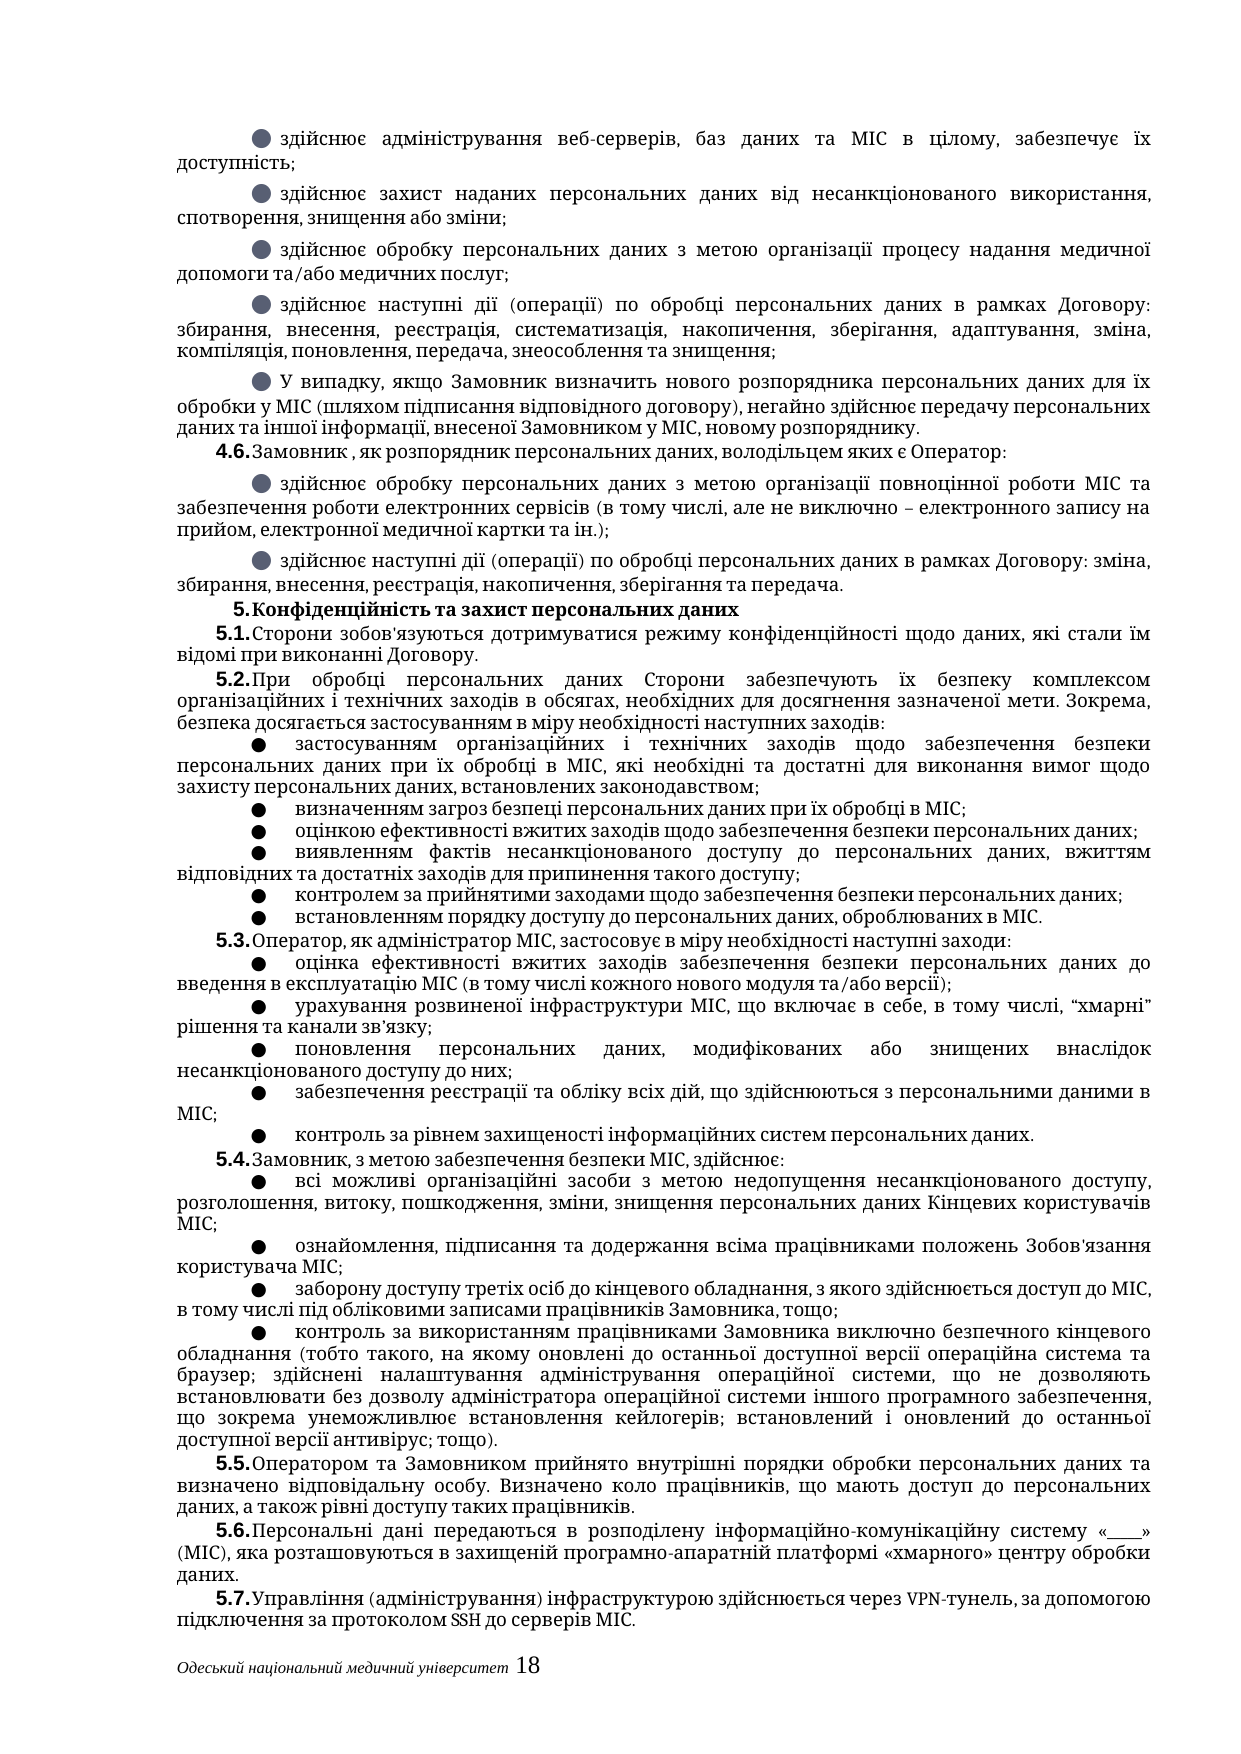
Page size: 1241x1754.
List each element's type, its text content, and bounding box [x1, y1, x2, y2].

list Сторони зобов'язуються дотримуватися режиму конфіденційності щодо даних, які стали їм відомі при виконанні Договору. [177, 621, 1152, 667]
list всі можливі організаційні засоби з метою недопущення несанкціонованого доступу, розголошення, витоку, пошкодження, зміни, знищення персональних даних Кінцевих користувачів МІС; [177, 1171, 1152, 1235]
list ознайомлення, підписання та додержання всіма працівниками положень Зобов'язання користувача МІС; [177, 1235, 1152, 1278]
list Замовник , як розпорядник персональних даних, володільцем яких є Оператор: [177, 439, 1152, 464]
list Конфіденційність та захист персональних даних [177, 596, 1152, 621]
list здійснює обробку персональних даних з метою організації повноцінної роботи МІС та забезпечення роботи електронних сервісів (в тому числі, але не виключно – електронного запису на прийом, електронної медичної картки та ін.); [177, 464, 1152, 541]
list виявленням фактів несанкціонованого доступу до персональних даних, вжиттям відповідних та достатніх заходів для припинення такого доступу; [177, 842, 1152, 885]
list оцінкою ефективності вжитих заходів щодо забезпечення безпеки персональних даних; [177, 820, 1152, 842]
list контролем за прийнятими заходами щодо забезпечення безпеки персональних даних; [177, 885, 1152, 906]
list заборону доступу третіх осіб до кінцевого обладнання, з якого здійснюється доступ до МІС, в тому числі під обліковими записами працівників Замовника, тощо; [177, 1278, 1152, 1322]
list поновлення персональних даних, модифікованих або знищених внаслідок несанкціонованого доступу до них; [177, 1038, 1152, 1082]
list оцінка ефективності вжитих заходів забезпечення безпеки персональних даних до введення в експлуатацію МІС (в тому числі кожного нового модуля та/або версії); [177, 952, 1152, 995]
list Замовник, з метою забезпечення безпеки МІС, здійснює: [177, 1146, 1152, 1171]
list здійснює наступні дії (операції) по обробці персональних даних в рамках Договору: зміна, збирання, внесення, реєстрація, накопичення, зберігання та передача. [177, 541, 1152, 596]
list визначенням загроз безпеці персональних даних при їх обробці в МІС; [177, 799, 1152, 820]
list Управління (адміністрування) інфраструктурою здійснюється через VPN-тунель, за допомогою підключення за протоколом SSH до серверів МІС. [177, 1586, 1152, 1632]
list Оператор, як адміністратор МІС, застосовує в міру необхідності наступні заходи: [177, 928, 1152, 952]
list Персональні дані передаються в розподілену інформаційно-комунікаційну систему «_____» (МІС), яка розташовуються в захищеній програмно-апаратній платформі «хмарного» центру обробки даних. [177, 1518, 1152, 1586]
list Оператором та Замовником прийнято внутрішні порядки обробки персональних даних та визначено відповідальну особу. Визначено коло працівників, що мають доступ до персональних даних, а також рівні доступу таких працівників. [177, 1451, 1152, 1518]
list встановленням порядку доступу до персональних даних, оброблюваних в МІС. [177, 906, 1152, 928]
list здійснює наступні дії (операції) по обробці персональних даних в рамках Договору: збирання, внесення, реєстрація, систематизація, накопичення, зберігання, адаптування, зміна, компіляція, поновлення, передача, знеособлення та знищення; [177, 285, 1152, 362]
list здійснює захист наданих персональних даних від несанкціонованого використання, спотворення, знищення або зміни; [177, 174, 1152, 229]
list У випадку, якщо Замовник визначить нового розпорядника персональних даних для їх обробки у МІС (шляхом підписання відповідного договору), негайно здійснює передачу персональних даних та іншої інформації, внесеної Замовником у МІС, новому розпоряднику. [177, 362, 1152, 439]
list контроль за рівнем захищеності інформаційних систем персональних даних. [177, 1125, 1152, 1146]
list контроль за використанням працівниками Замовника виключно безпечного кінцевого обладнання (тобто такого, на якому оновлені до останньої доступної версії операційна система та браузер; здійснені налаштування адміністрування операційної системи, що не дозволяють встановлювати без дозволу адміністратора операційної системи іншого програмного забезпечення, що зокрема унеможливлює встановлення кейлогерів; встановлений і оновлений до останньої доступної версії антивірус; тощо). [177, 1322, 1152, 1451]
list здійснює обробку персональних даних з метою організації процесу надання медичної допомоги та/або медичних послуг; [177, 229, 1152, 285]
list урахування розвиненої інфраструктури МІС, що включає в себе, в тому числі, “хмарні” рішення та канали зв’язку; [177, 995, 1152, 1038]
list забезпечення реєстрації та обліку всіх дій, що здійснюються з персональними даними в МІС; [177, 1082, 1152, 1125]
list здійснює адміністрування веб-серверів, баз даних та МІС в цілому, забезпечує їх доступність; [177, 118, 1152, 174]
list При обробці персональних даних Сторони забезпечують їх безпеку комплексом організаційних і технічних заходів в обсягах, необхідних для досягнення зазначеної мети. Зокрема, безпека досягається застосуванням в міру необхідності наступних заходів: [177, 667, 1152, 734]
list застосуванням організаційних і технічних заходів щодо забезпечення безпеки персональних даних при їх обробці в МІС, які необхідні та достатні для виконання вимог щодо захисту персональних даних, встановлених законодавством; [177, 734, 1152, 799]
